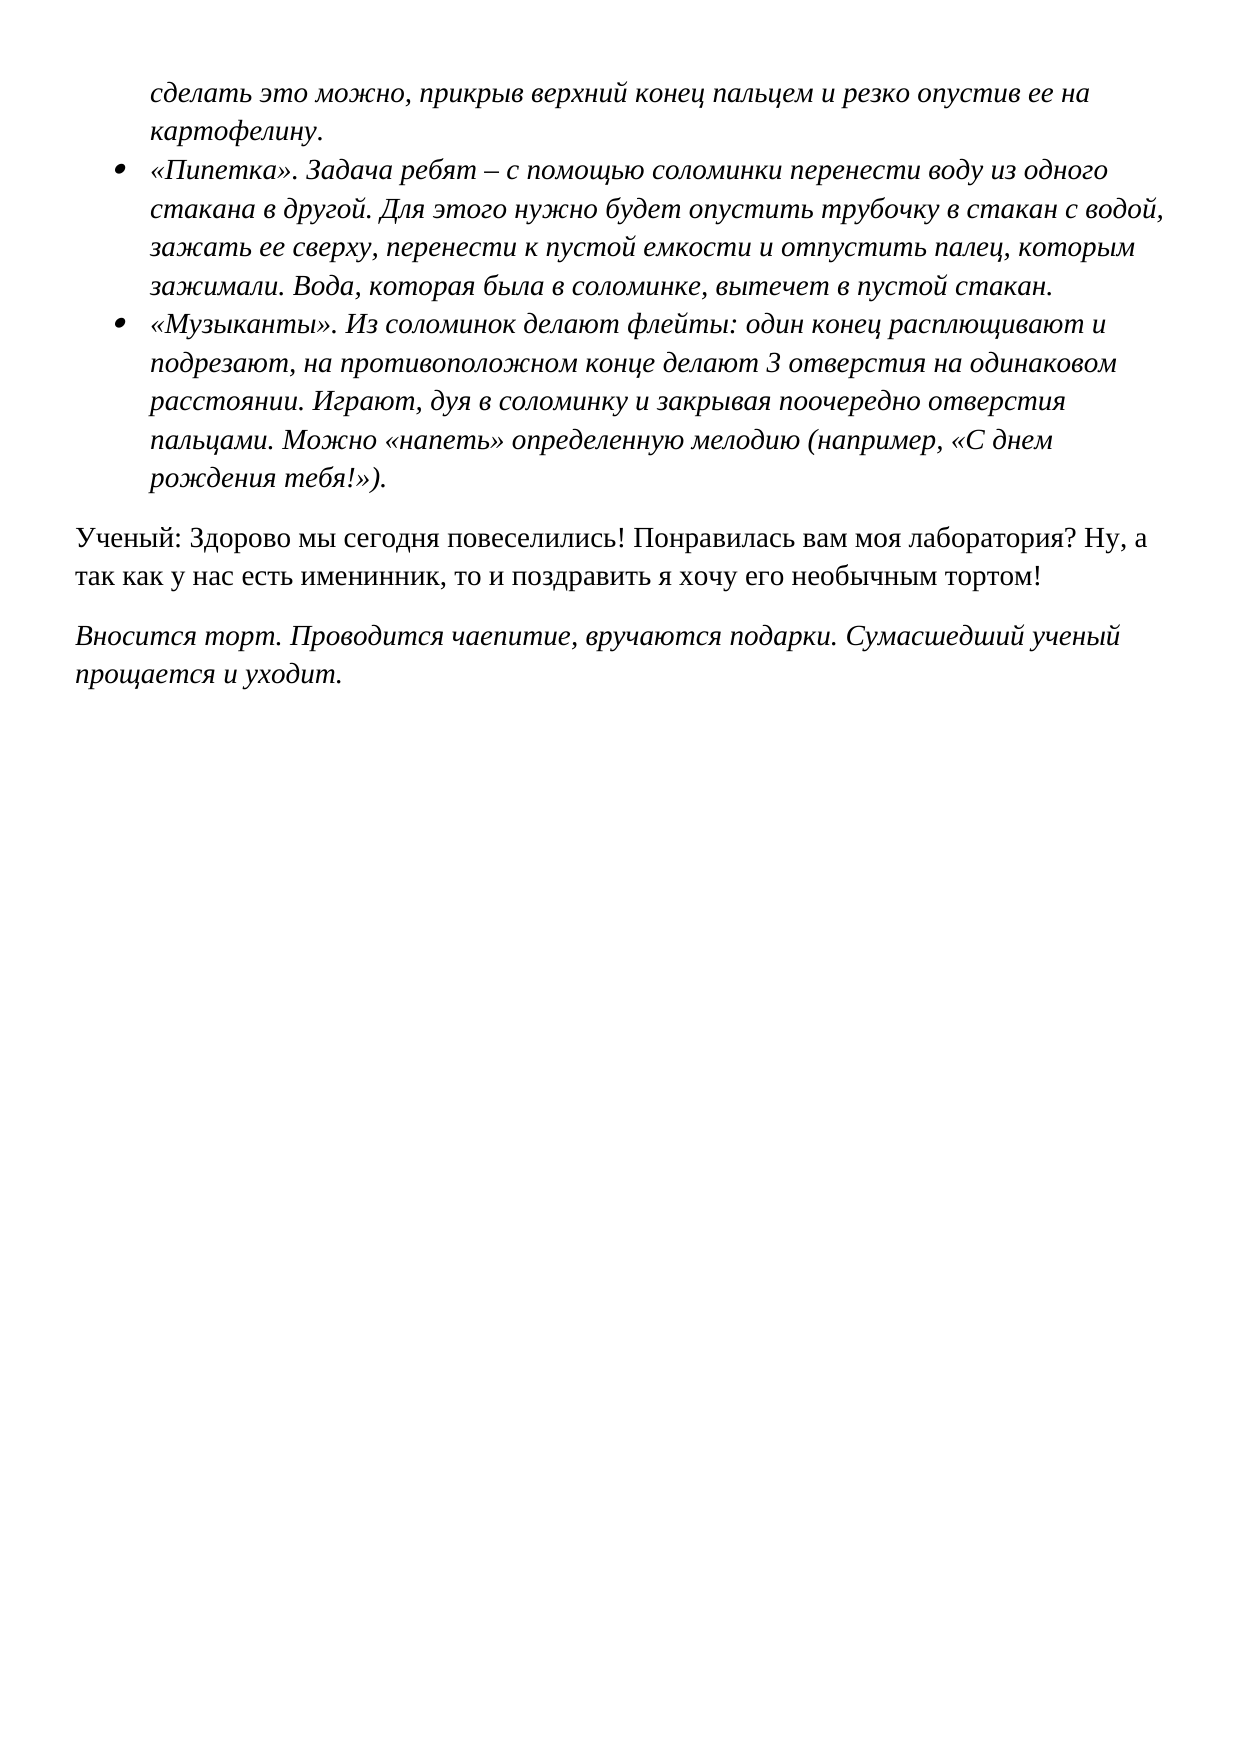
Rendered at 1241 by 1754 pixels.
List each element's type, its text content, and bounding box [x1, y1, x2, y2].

text Вносится торт. Проводится чаепитие, вручаются подарки. Сумасшедший ученый прощается и уходит. [75, 618, 1165, 690]
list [112, 75, 1165, 147]
text Ученый: Здорово мы сегодня повеселились! Понравилась вам моя лаборатория? Ну, а так как у нас есть именинник, то и поздравить я хочу его необычным тортом! [75, 520, 1165, 592]
list «Пипетка». Задача ребят – с помощью соломинки перенести воду из одного стакана в другой. Для этого нужно будет опустить трубочку в стакан с водой, зажать ее сверху, перенести к пустой емкости и отпустить палец, которым зажимали. Вода, которая была в соломинке, вытечет в пустой стакан. [112, 152, 1165, 301]
list «Музыканты». Из соломинок делают флейты: один конец расплющивают и подрезают, на противоположном конце делают 3 отверстия на одинаковом расстоянии. Играют, дуя в соломинку и закрывая поочередно отверстия пальцами. Можно «напеть» определенную мелодию (например, «С днем рождения тебя!»). [112, 306, 1165, 494]
